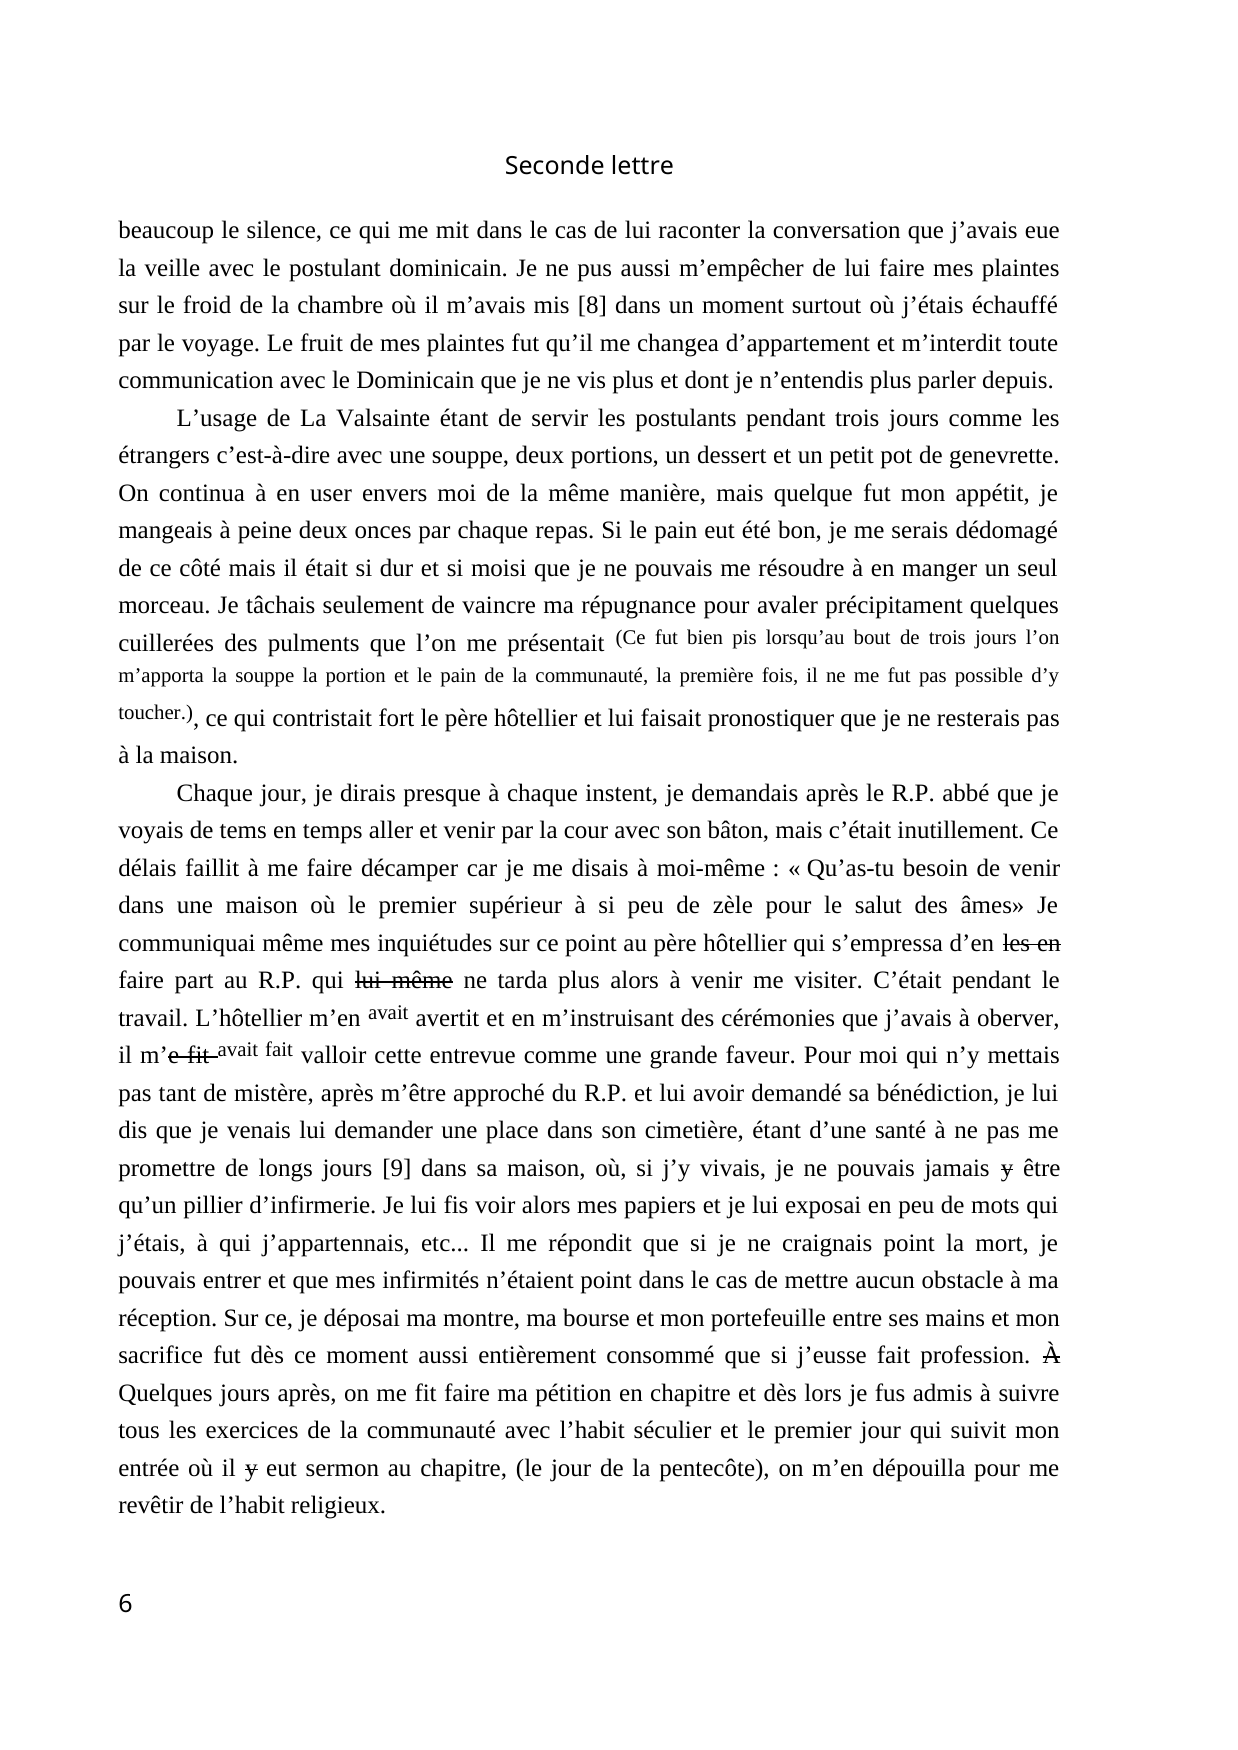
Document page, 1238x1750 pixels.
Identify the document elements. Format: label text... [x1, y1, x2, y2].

text L’usage de La Valsainte étant de servir les postulants pendant trois jours comme les étrangers c’est-à-dire avec une souppe, deux portions, un dessert et un petit pot de genevrette. On continua à en user envers moi de la même manière, mais quelque fut mon appétit, je mangeais à peine deux onces par chaque repas. Si le pain eut été bon, je me serais dédomagé de ce côté mais il était si dur et si moisi que je ne pouvais me résoudre à en manger un seul morceau. Je tâchais seulement de vaincre ma répugnance pour avaler précipitament quelques cuillerées des pulments que l’on me présentait (Ce fut bien pis lorsqu’au bout de trois jours l’on m’apporta la souppe la portion et le pain de la communauté, la première fois, il ne me fut pas possible d’y toucher.), ce qui contristait fort le père hôtellier et lui faisait pronostiquer que je ne resterais pas à la maison. [118, 394, 1060, 769]
text Chaque jour, je dirais presque à chaque instent, je demandais après le R.P. abbé que je voyais de tems en temps aller et venir par la cour avec son bâton, mais c’était inutillement. Ce délais faillit à me faire décamper car je me disais à moi-même : « Qu’as-tu besoin de venir dans une maison où le premier supérieur à si peu de zèle pour le salut des âmes» Je communiquai même mes inquiétudes sur ce point au père hôtellier qui s’empressa d’en les en faire part au R.P. qui lui même ne tarda plus alors à venir me visiter. C’était pendant le travail. L’hôtellier m’en avait avertit et en m’instruisant des cérémonies que j’avais à oberver, il m’e fit avait fait valloir cette entrevue comme une grande faveur. Pour moi qui n’y mettais pas tant de mistère, après m’être approché du R.P. et lui avoir demandé sa bénédiction, je lui dis que je venais lui demander une place dans son cimetière, étant d’une santé à ne pas me promettre de longs jours [9] dans sa maison, où, si j’y vivais, je ne pouvais jamais y être qu’un pillier d’infirmerie. Je lui fis voir alors mes papiers et je lui exposai en peu de mots qui j’étais, à qui j’appartennais, etc... Il me répondit que si je ne craignais point la mort, je pouvais entrer et que mes infirmités n’étaient point dans le cas de mettre aucun obstacle à ma réception. Sur ce, je déposai ma montre, ma bourse et mon portefeuille entre ses mains et mon sacrifice fut dès ce moment aussi entièrement consommé que si j’eusse fait profession. À Quelques jours après, on me fit faire ma pétition en chapitre et dès lors je fus admis à suivre tous les exercices de la communauté avec l’habit séculier et le premier jour qui suivit mon entrée où il y eut sermon au chapitre, (le jour de la pentecôte), on m’en dépouilla pour me revêtir de l’habit religieux. [118, 769, 1060, 1519]
